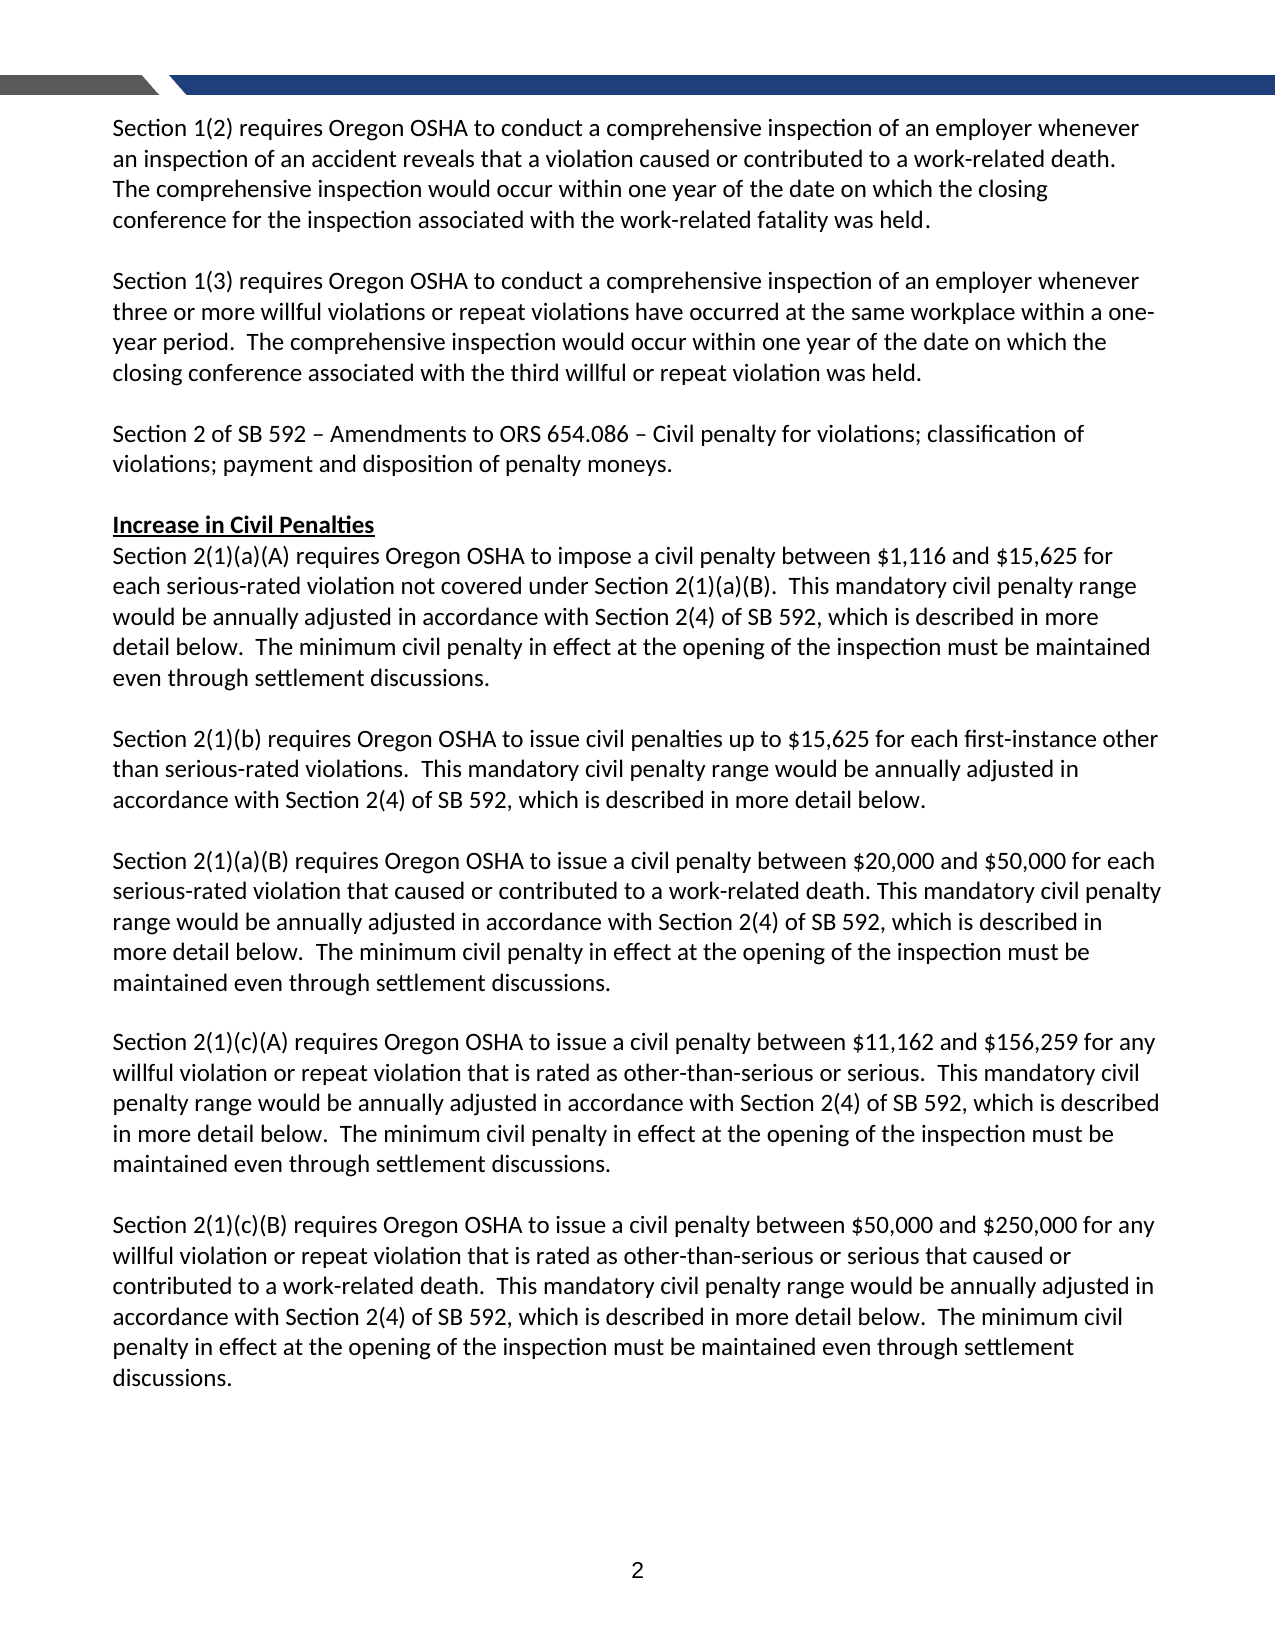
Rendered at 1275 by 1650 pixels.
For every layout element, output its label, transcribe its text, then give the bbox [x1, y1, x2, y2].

text Section 2(1)(c)(A) requires Oregon OSHA to issue a civil penalty between $11,162 and $156,259 for any willful violation or repeat violation that is rated as other-than-serious or serious. This mandatory civil penalty range would be annually adjusted in accordance with Section 2(4) of SB 592, which is described in more detail below. The minimum civil penalty in effect at the opening of the inspection must be maintained even through settlement discussions. [112, 1026, 1162, 1179]
text Section 1(3) requires Oregon OSHA to conduct a comprehensive inspection of an employer whenever three or more willful violations or repeat violations have occurred at the same workplace within a one-year period. The comprehensive inspection would occur within one year of the date on which the closing conference associated with the third willful or repeat violation was held. [112, 265, 1162, 387]
text Section 2(1)(b) requires Oregon OSHA to issue civil penalties up to $15,625 for each first-instance other than serious-rated violations. This mandatory civil penalty range would be annually adjusted in accordance with Section 2(4) of SB 592, which is described in more detail below. [112, 723, 1162, 814]
text Section 2(1)(c)(B) requires Oregon OSHA to issue a civil penalty between $50,000 and $250,000 for any willful violation or repeat violation that is rated as other-than-serious or serious that caused or contributed to a work-related death. This mandatory civil penalty range would be annually adjusted in accordance with Section 2(4) of SB 592, which is described in more detail below. The minimum civil penalty in effect at the opening of the inspection must be maintained even through settlement discussions. [112, 1209, 1162, 1393]
text Section 2 of SB 592 – Amendments to ORS 654.086 – Civil penalty for violations; classification of violations; payment and disposition of penalty moneys. [112, 418, 1162, 479]
text Section 2(1)(a)(B) requires Oregon OSHA to issue a civil penalty between $20,000 and $50,000 for each serious-rated violation that caused or contributed to a work-related death. This mandatory civil penalty range would be annually adjusted in accordance with Section 2(4) of SB 592, which is described in more detail below. The minimum civil penalty in effect at the opening of the inspection must be maintained even through settlement discussions. [112, 845, 1162, 998]
text Increase in Civil Penalties [112, 509, 1162, 540]
text Section 2(1)(a)(A) requires Oregon OSHA to impose a civil penalty between $1,116 and $15,625 for each serious-rated violation not covered under Section 2(1)(a)(B). This mandatory civil penalty range would be annually adjusted in accordance with Section 2(4) of SB 592, which is described in more detail below. The minimum civil penalty in effect at the opening of the inspection must be maintained even through settlement discussions. [112, 540, 1162, 692]
picture [0, 75, 1275, 95]
text Section 1(2) requires Oregon OSHA to conduct a comprehensive inspection of an employer whenever an inspection of an accident reveals that a violation caused or contributed to a work-related death. The comprehensive inspection would occur within one year of the date on which the closing conference for the inspection associated with the work-related fatality was held. [112, 112, 1162, 234]
